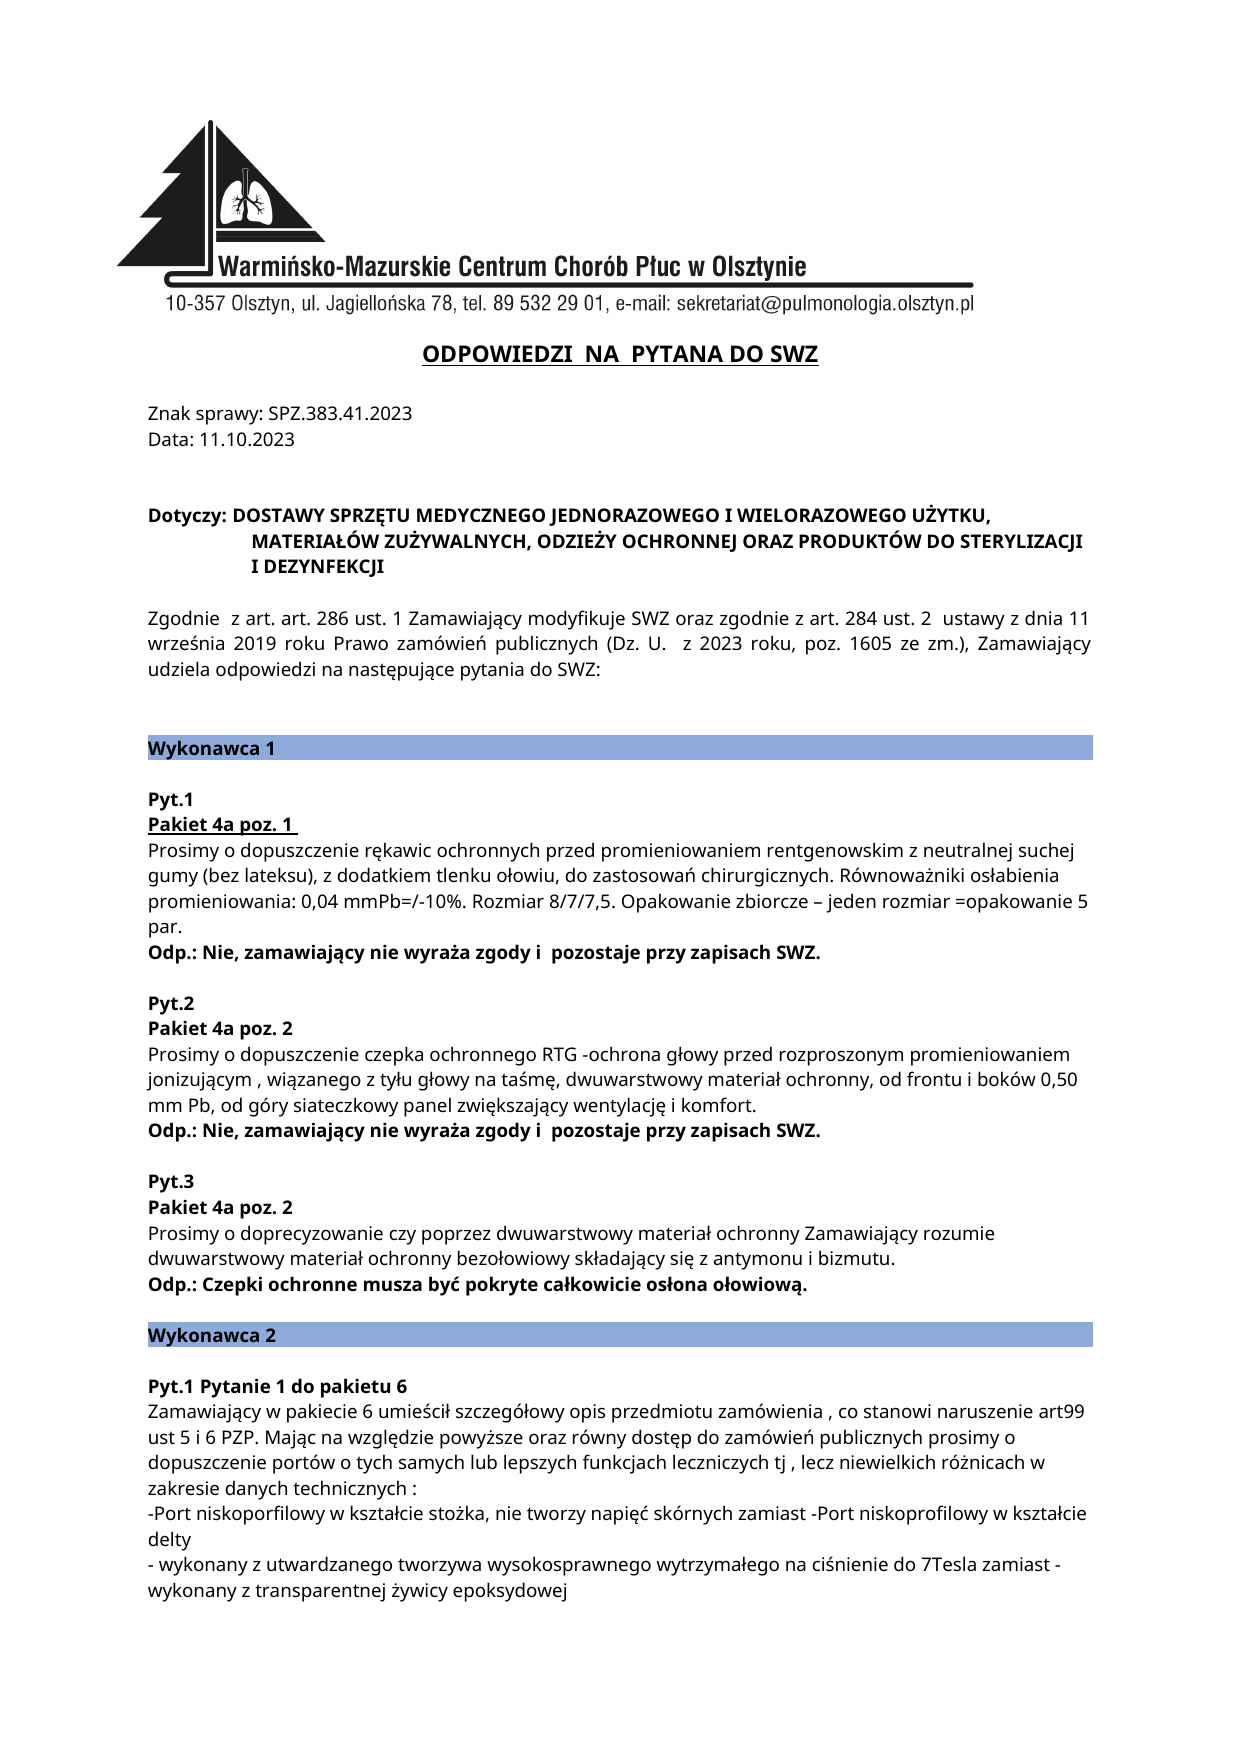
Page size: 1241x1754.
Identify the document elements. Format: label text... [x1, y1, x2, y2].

text Data: 11.10.2023 [148, 426, 1093, 452]
text Pakiet 4a poz. 2 [148, 1194, 1093, 1220]
text Odp.: Czepki ochronne musza być pokryte całkowicie osłona ołowiową. [148, 1271, 1093, 1296]
text Pakiet 4a poz. 1 [148, 811, 1093, 837]
text Odp.: Nie, zamawiający nie wyraża zgody i pozostaje przy zapisach SWZ. [148, 939, 1093, 964]
text Zgodnie z art. art. 286 ust. 1 Zamawiający modyfikuje SWZ oraz zgodnie z art. 284 ust. 2 ustawy z dnia 11 września 2019 roku Prawo zamówień publicznych (Dz. U. z 2023 roku, poz. 1605 ze zm.), Zamawiający udziela odpowiedzi na następujące pytania do SWZ: [148, 605, 1093, 681]
text Prosimy o dopuszczenie czepka ochronnego RTG -ochrona głowy przed rozproszonym promieniowaniem jonizującym , wiązanego z tyłu głowy na taśmę, dwuwarstwowy materiał ochronny, od frontu i boków 0,50 mm Pb, od góry siateczkowy panel zwiększający wentylację i komfort. [148, 1041, 1093, 1118]
text Pyt.1 [148, 786, 1093, 811]
text ODPOWIEDZI NA PYTANA DO SWZ [148, 338, 1093, 369]
text Dotyczy: DOSTAWY SPRZĘTU MEDYCZNEGO JEDNORAZOWEGO I WIELORAZOWEGO UŻYTKU, MATERIAŁÓW ZUŻYWALNYCH, ODZIEŻY OCHRONNEJ ORAZ PRODUKTÓW DO STERYLIZACJI I DEZYNFEKCJI [148, 503, 1093, 579]
text Pakiet 4a poz. 2 [148, 1016, 1093, 1041]
text Pyt.2 [148, 990, 1093, 1016]
text Odp.: Nie, zamawiający nie wyraża zgody i pozostaje przy zapisach SWZ. [148, 1118, 1093, 1143]
text Prosimy o doprecyzowanie czy poprzez dwuwarstwowy materiał ochronny Zamawiający rozumie dwuwarstwowy materiał ochronny bezołowiowy składający się z antymonu i bizmutu. [148, 1220, 1093, 1271]
text -Port niskoporfilowy w kształcie stożka, nie tworzy napięć skórnych zamiast -Port niskoprofilowy w kształcie delty [148, 1501, 1093, 1552]
text Wykonawca 1 [148, 735, 1093, 760]
text Pyt.3 [148, 1169, 1093, 1194]
text Wykonawca 2 [148, 1322, 1093, 1347]
text Znak sprawy: SPZ.383.41.2023 [148, 401, 1093, 426]
text Pyt.1 Pytanie 1 do pakietu 6 [148, 1373, 1093, 1398]
text Zamawiający w pakiecie 6 umieścił szczegółowy opis przedmiotu zamówienia , co stanowi naruszenie art99 ust 5 i 6 PZP. Mając na względzie powyższe oraz równy dostęp do zamówień publicznych prosimy o dopuszczenie portów o tych samych lub lepszych funkcjach leczniczych tj , lecz niewielkich różnicach w zakresie danych technicznych : [148, 1398, 1093, 1501]
picture [73, 73, 1019, 339]
text Prosimy o dopuszczenie rękawic ochronnych przed promieniowaniem rentgenowskim z neutralnej suchej gumy (bez lateksu), z dodatkiem tlenku ołowiu, do zastosowań chirurgicznych. Równoważniki osłabienia promieniowania: 0,04 mmPb=/-10%. Rozmiar 8/7/7,5. Opakowanie zbiorcze – jeden rozmiar =opakowanie 5 par. [148, 837, 1093, 939]
text - wykonany z utwardzanego tworzywa wysokosprawnego wytrzymałego na ciśnienie do 7Tesla zamiast - wykonany z transparentnej żywicy epoksydowej [148, 1552, 1093, 1603]
